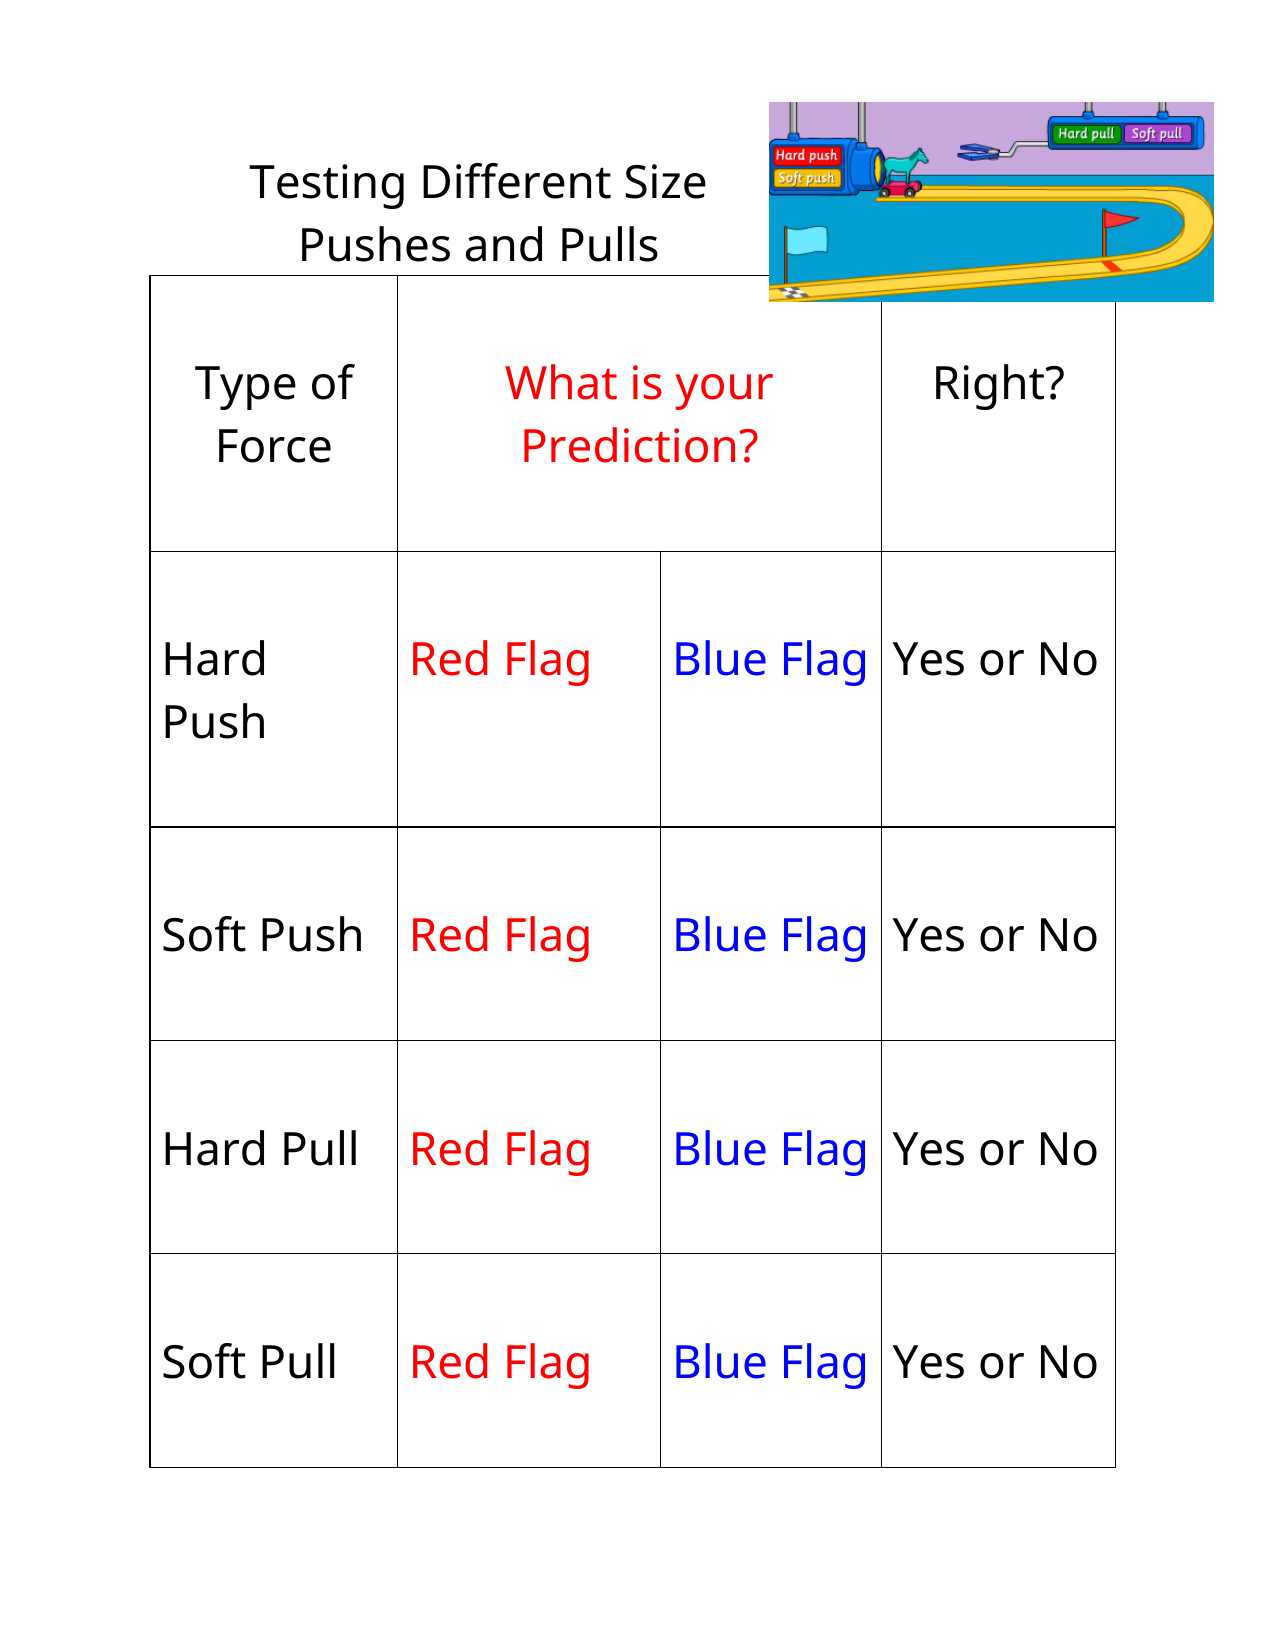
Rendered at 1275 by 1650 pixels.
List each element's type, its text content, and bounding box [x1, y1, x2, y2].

table_header What is your Prediction? [398, 276, 881, 551]
table_header Type of Force [151, 276, 397, 551]
table_cell Blue Flag [661, 1254, 881, 1467]
table_cell Soft Pull [151, 1254, 397, 1467]
table_cell Red Flag [398, 828, 660, 1040]
table_cell Yes or No [882, 1254, 1115, 1467]
table_cell Hard Push [151, 552, 397, 826]
table_cell Red Flag [398, 1041, 660, 1253]
table_cell Blue Flag [661, 552, 881, 826]
table_header Right? [882, 302, 1115, 551]
table_cell Blue Flag [661, 1041, 881, 1253]
table_cell Hard Pull [151, 1041, 397, 1253]
table_cell Soft Push [151, 828, 397, 1040]
table_cell Blue Flag [661, 828, 881, 1040]
table_cell Yes or No [882, 828, 1115, 1040]
table_cell Yes or No [882, 1041, 1115, 1253]
picture [769, 102, 1214, 302]
table_cell Red Flag [398, 552, 660, 826]
table_cell Red Flag [398, 1254, 660, 1467]
table_cell Yes or No [882, 552, 1115, 826]
text Testing Different Size Pushes and Pulls [187, 150, 769, 275]
